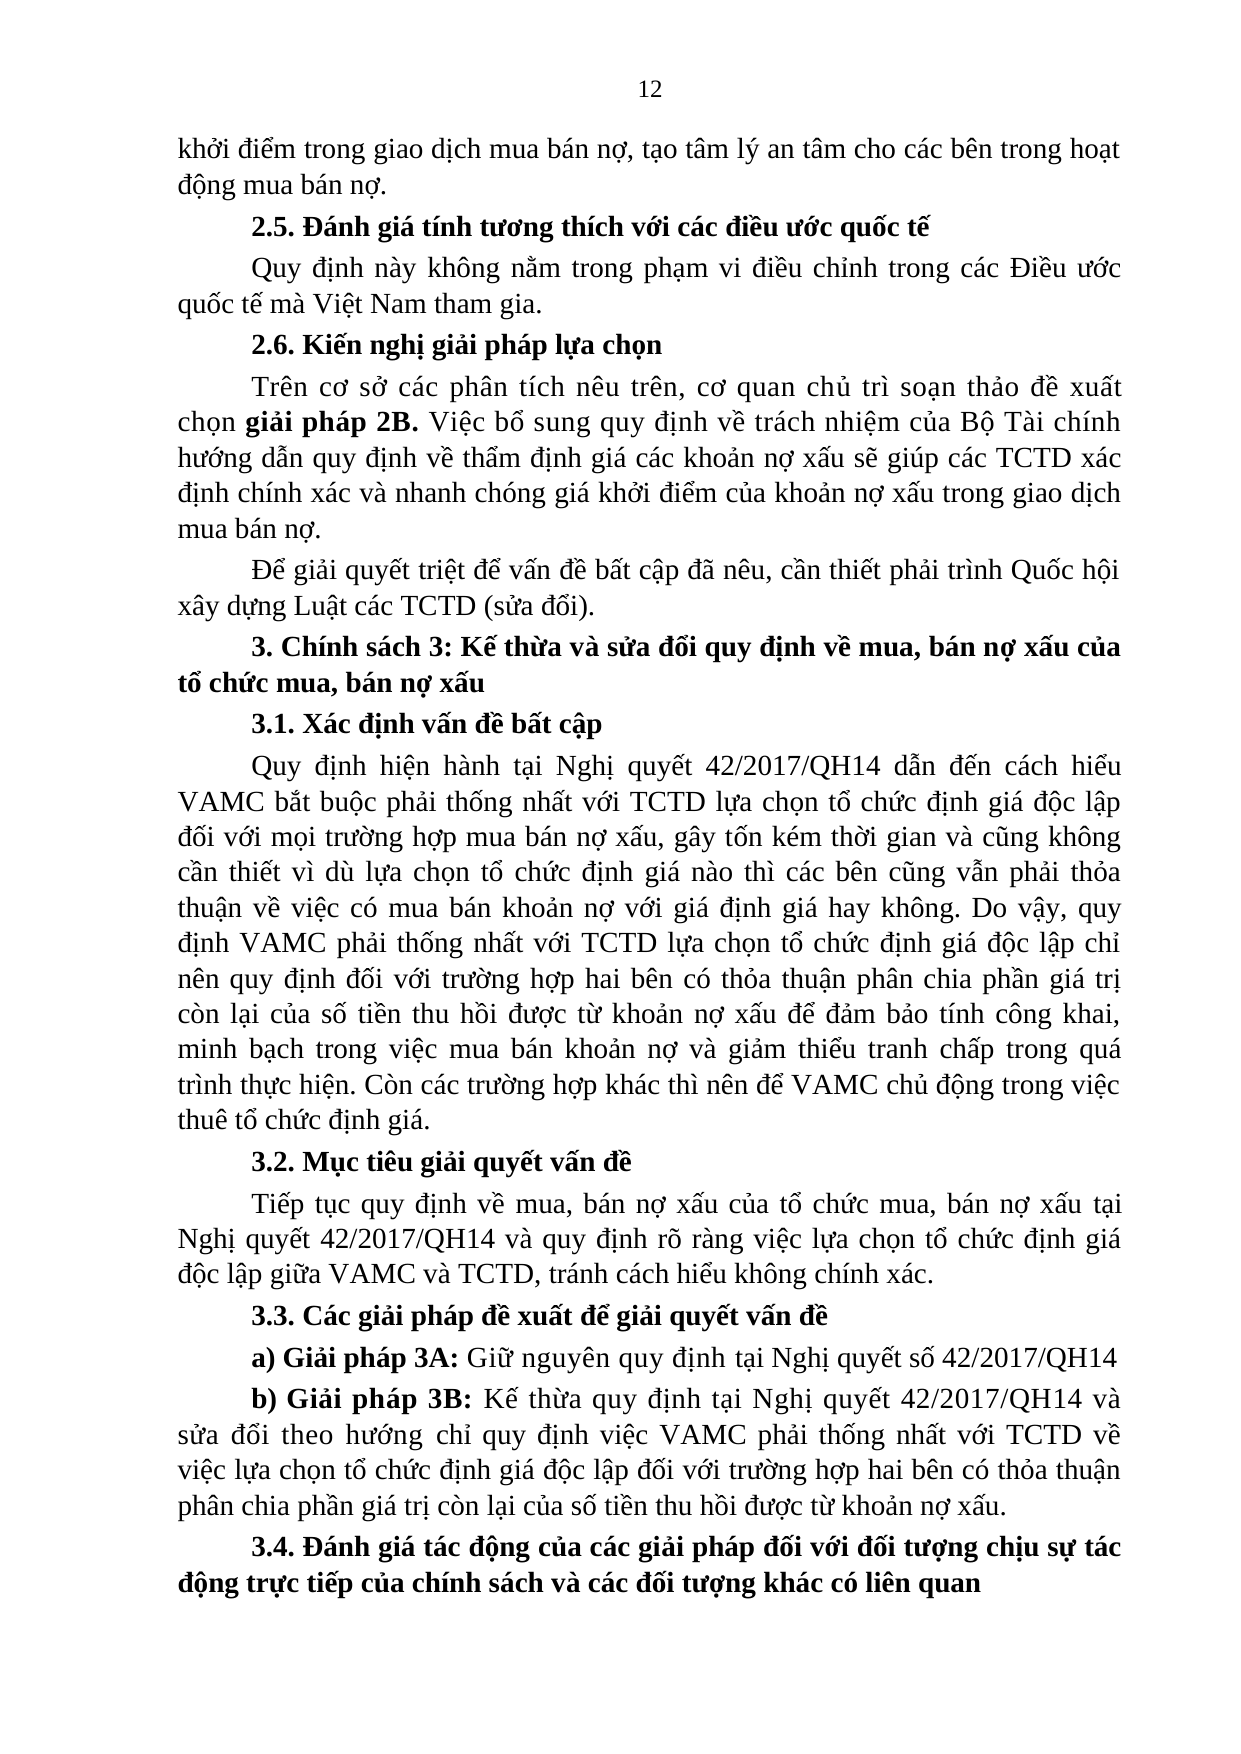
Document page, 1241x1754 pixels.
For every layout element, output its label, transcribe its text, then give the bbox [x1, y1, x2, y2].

text 3.2. Mục tiêu giải quyết vấn đề [177, 1143, 1122, 1178]
text Quy định này không nằm trong phạm vi điều chỉnh trong các Điều ước quốc tế mà Việt Nam tham gia. [177, 249, 1122, 320]
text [177, 131, 1122, 201]
text b) Giải pháp 3B: Kế thừa quy định tại Nghị quyết 42/2017/QH14 và sửa đổi theo hướng chỉ quy định việc VAMC phải thống nhất với TCTD về việc lựa chọn tổ chức định giá độc lập đối với trường hợp hai bên có thỏa thuận phân chia phần giá trị còn lại của số tiền thu hồi được từ khoản nợ xấu. [177, 1381, 1122, 1522]
text 2.5. Đánh giá tính tương thích với các điều ước quốc tế [177, 208, 1122, 243]
text Tiếp tục quy định về mua, bán nợ xấu của tổ chức mua, bán nợ xấu tại Nghị quyết 42/2017/QH14 và quy định rõ ràng việc lựa chọn tổ chức định giá độc lập giữa VAMC và TCTD, tránh cách hiểu không chính xác. [177, 1185, 1122, 1291]
text Trên cơ sở các phân tích nêu trên, cơ quan chủ trì soạn thảo đề xuất chọn giải pháp 2B. Việc bổ sung quy định về trách nhiệm của Bộ Tài chính hướng dẫn quy định về thẩm định giá các khoản nợ xấu sẽ giúp các TCTD xác định chính xác và nhanh chóng giá khởi điểm của khoản nợ xấu trong giao dịch mua bán nợ. [177, 368, 1122, 545]
text 3. Chính sách 3: Kế thừa và sửa đổi quy định về mua, bán nợ xấu của tổ chức mua, bán nợ xấu [177, 628, 1122, 699]
text Để giải quyết triệt để vấn đề bất cập đã nêu, cần thiết phải trình Quốc hội xây dựng Luật các TCTD (sửa đổi). [177, 551, 1122, 622]
text 3.3. Các giải pháp đề xuất để giải quyết vấn đề [177, 1297, 1122, 1333]
text a) Giải pháp 3A: Giữ nguyên quy định tại Nghị quyết số 42/2017/QH14 [177, 1339, 1122, 1374]
text Quy định hiện hành tại Nghị quyết 42/2017/QH14 dẫn đến cách hiểu VAMC bắt buộc phải thống nhất với TCTD lựa chọn tổ chức định giá độc lập đối với mọi trường hợp mua bán nợ xấu, gây tốn kém thời gian và cũng không cần thiết vì dù lựa chọn tổ chức định giá nào thì các bên cũng vẫn phải thỏa thuận về việc có mua bán khoản nợ với giá định giá hay không. Do vậy, quy định VAMC phải thống nhất với TCTD lựa chọn tổ chức định giá độc lập chỉ nên quy định đối với trường hợp hai bên có thỏa thuận phân chia phần giá trị còn lại của số tiền thu hồi được từ khoản nợ xấu để đảm bảo tính công khai, minh bạch trong việc mua bán khoản nợ và giảm thiểu tranh chấp trong quá trình thực hiện. Còn các trường hợp khác thì nên để VAMC chủ động trong việc thuê tổ chức định giá. [177, 747, 1122, 1137]
text 2.6. Kiến nghị giải pháp lựa chọn [177, 326, 1122, 362]
text 3.4. Đánh giá tác động của các giải pháp đối với đối tượng chịu sự tác động trực tiếp của chính sách và các đối tượng khác có liên quan [177, 1528, 1122, 1599]
text 3.1. Xác định vấn đề bất cập [177, 706, 1122, 741]
